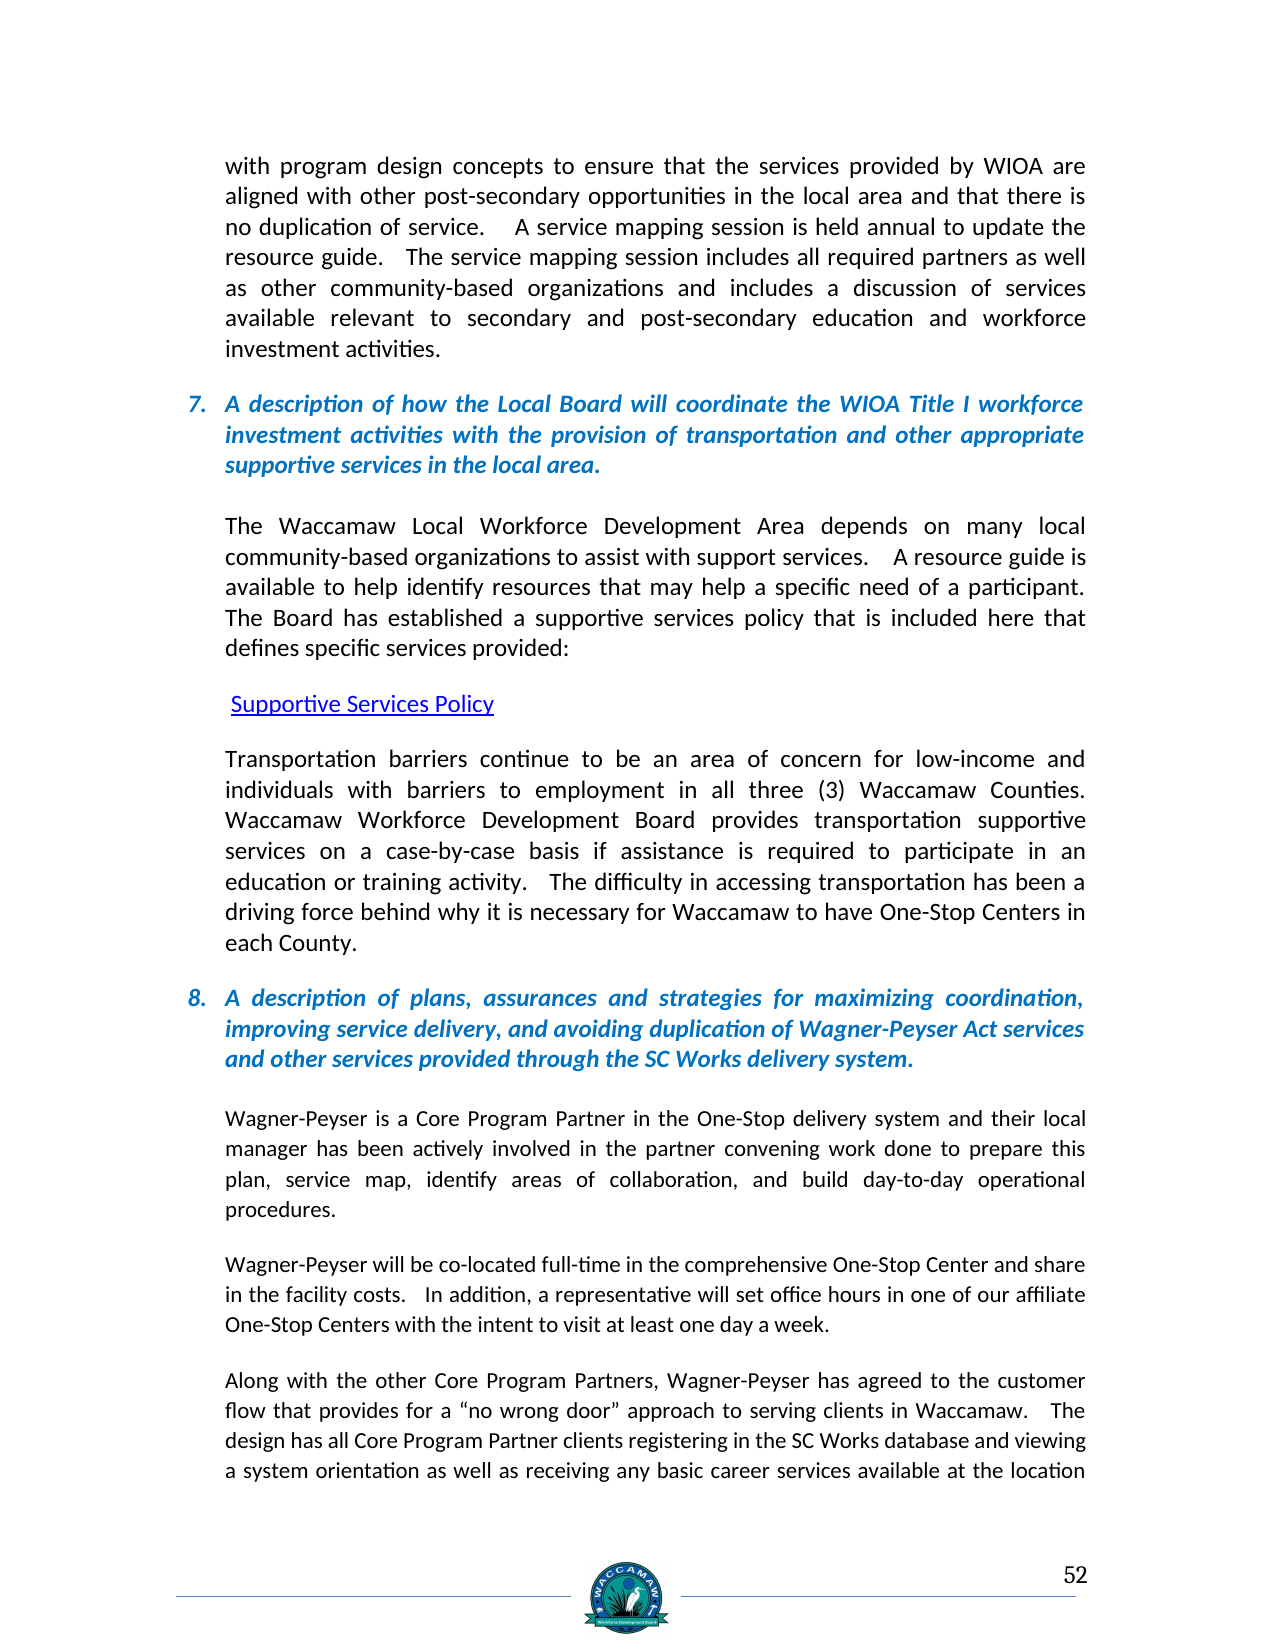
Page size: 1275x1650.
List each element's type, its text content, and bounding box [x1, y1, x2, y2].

text The Waccamaw Local Workforce Development Area depends on many local community-based organizations to assist with support services. A resource guide is available to help identify resources that may help a specific need of a participant. The Board has established a supportive services policy that is included here that defines specific services provided: [225, 510, 1087, 663]
picture [583, 1561, 670, 1635]
text Wagner-Peyser will be co-located full-time in the comprehensive One-Stop Center and share in the facility costs. In addition, a representative will set office hours in one of our affiliate One-Stop Centers with the intent to visit at least one day a week. [225, 1250, 1087, 1338]
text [225, 150, 1087, 364]
list A description of how the Local Board will coordinate the WIOA Title I workforce investment activities with the provision of transportation and other appropriate supportive services in the local area. [187, 389, 1087, 480]
list A description of plans, assurances and strategies for maximizing coordination, improving service delivery, and avoiding duplication of Wagner-Peyser Act services and other services provided through the SC Works delivery system. [187, 982, 1087, 1074]
text Supportive Services Policy [225, 688, 1087, 718]
text Wagner-Peyser is a Core Program Partner in the One-Stop delivery system and their local manager has been actively involved in the partner convening work done to prepare this plan, service map, identify areas of collaboration, and build day-to-day operational procedures. [225, 1104, 1087, 1223]
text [225, 1366, 1087, 1484]
text Transportation barriers continue to be an area of concern for low-income and individuals with barriers to employment in all three (3) Waccamaw Counties. Waccamaw Workforce Development Board provides transportation supportive services on a case-by-case basis if assistance is required to participate in an education or training activity. The difficulty in accessing transportation has been a driving force behind why it is necessary for Waccamaw to have One-Stop Centers in each County. [225, 743, 1087, 957]
